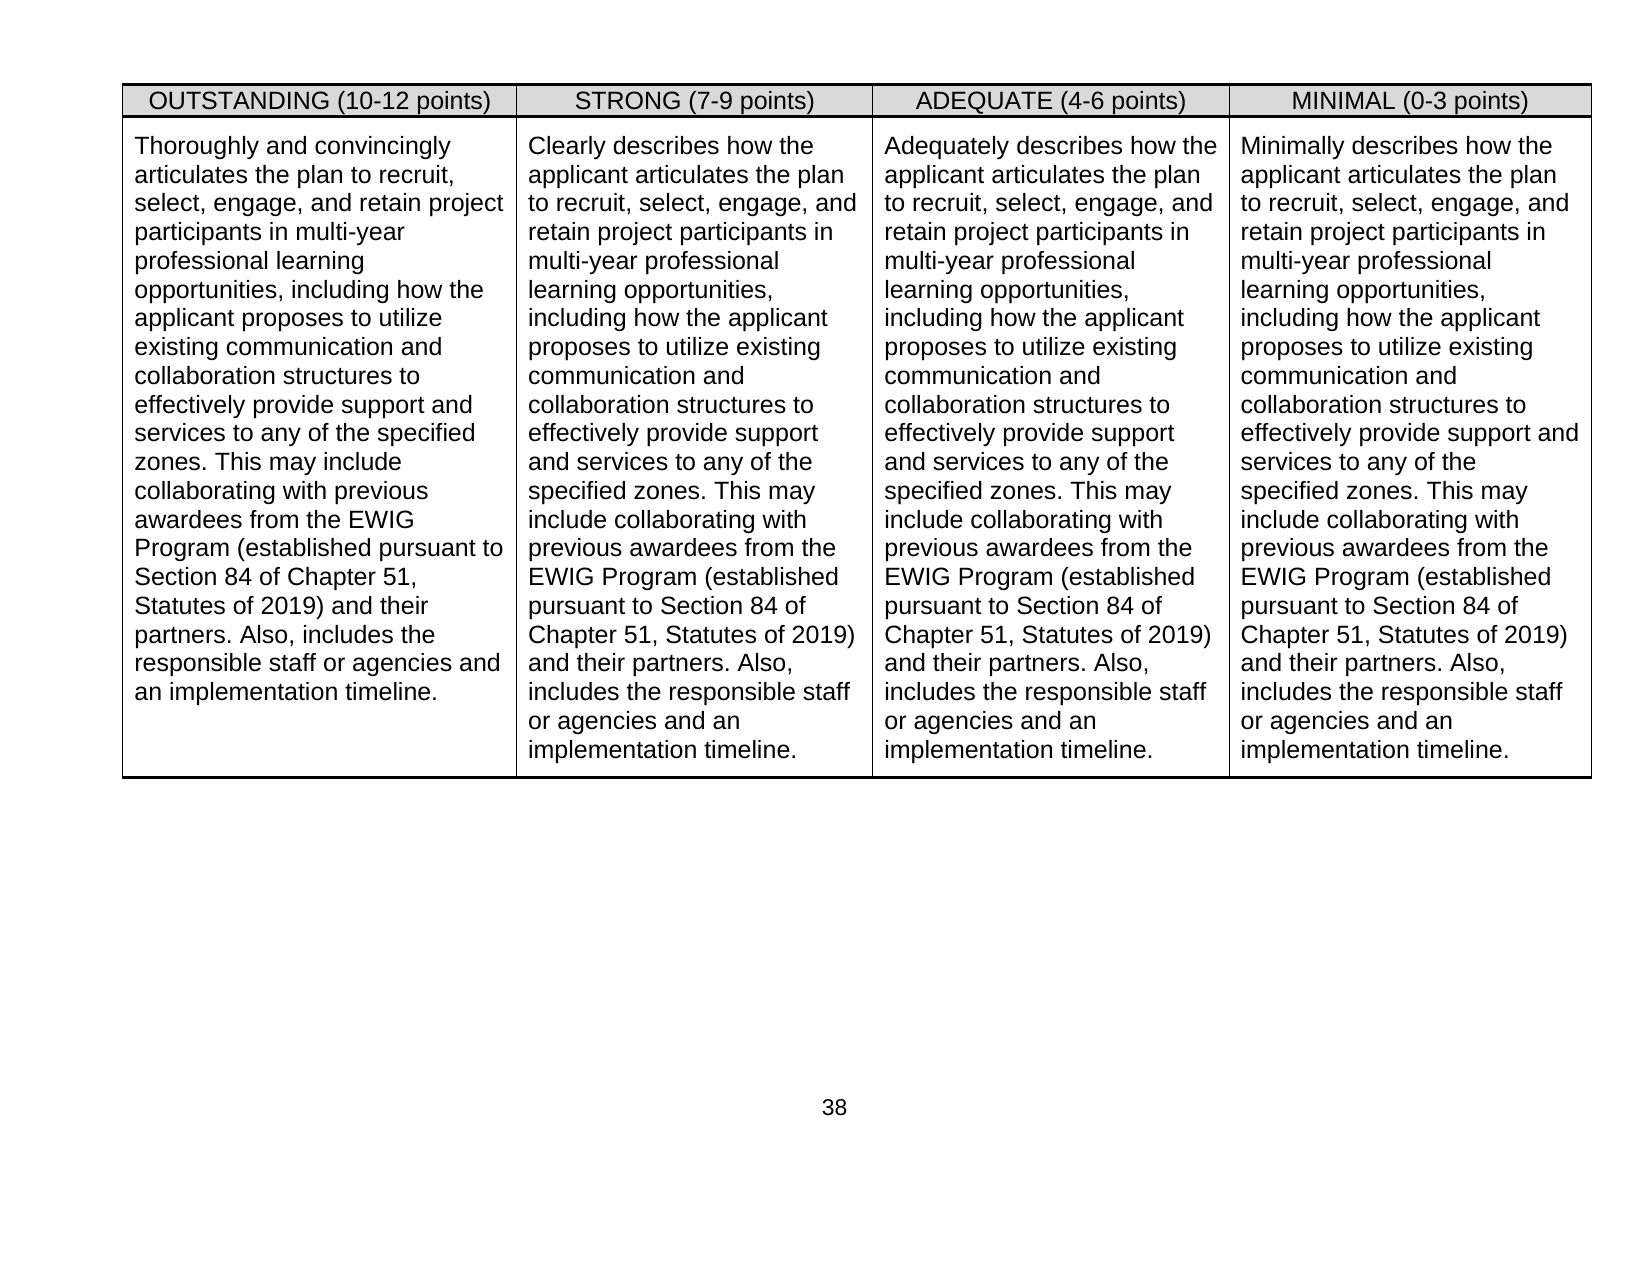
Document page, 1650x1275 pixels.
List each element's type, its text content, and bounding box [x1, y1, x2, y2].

table_header OUTSTANDING (10-12 points) [123, 86, 516, 115]
table_cell Minimally describes how the applicant articulates the plan to recruit, select, engage, and retain project participants in multi-year professional learning opportunities, including how the applicant proposes to utilize existing communication and collaboration structures to effectively provide support and services to any of the specified zones. This may include collaborating with previous awardees from the EWIG Program (established pursuant to Section 84 of Chapter 51, Statutes of 2019) and their partners. Also, includes the responsible staff or agencies and an implementation timeline. [1230, 118, 1591, 776]
table_cell Thoroughly and convincingly articulates the plan to recruit, select, engage, and retain project participants in multi-year professional learning opportunities, including how the applicant proposes to utilize existing communication and collaboration structures to effectively provide support and services to any of the specified zones. This may include collaborating with previous awardees from the EWIG Program (established pursuant to Section 84 of Chapter 51, Statutes of 2019) and their partners. Also, includes the responsible staff or agencies and an implementation timeline. [123, 118, 516, 776]
table_cell Adequately describes how the applicant articulates the plan to recruit, select, engage, and retain project participants in multi-year professional learning opportunities, including how the applicant proposes to utilize existing communication and collaboration structures to effectively provide support and services to any of the specified zones. This may include collaborating with previous awardees from the EWIG Program (established pursuant to Section 84 of Chapter 51, Statutes of 2019) and their partners. Also, includes the responsible staff or agencies and an implementation timeline. [873, 118, 1229, 776]
table_cell Clearly describes how the applicant articulates the plan to recruit, select, engage, and retain project participants in multi-year professional learning opportunities, including how the applicant proposes to utilize existing communication and collaboration structures to effectively provide support and services to any of the specified zones. This may include collaborating with previous awardees from the EWIG Program (established pursuant to Section 84 of Chapter 51, Statutes of 2019) and their partners. Also, includes the responsible staff or agencies and an implementation timeline. [517, 118, 872, 776]
table_header MINIMAL (0-3 points) [1230, 86, 1591, 115]
table_header STRONG (7-9 points) [517, 86, 872, 115]
table_header ADEQUATE (4-6 points) [873, 86, 1229, 115]
